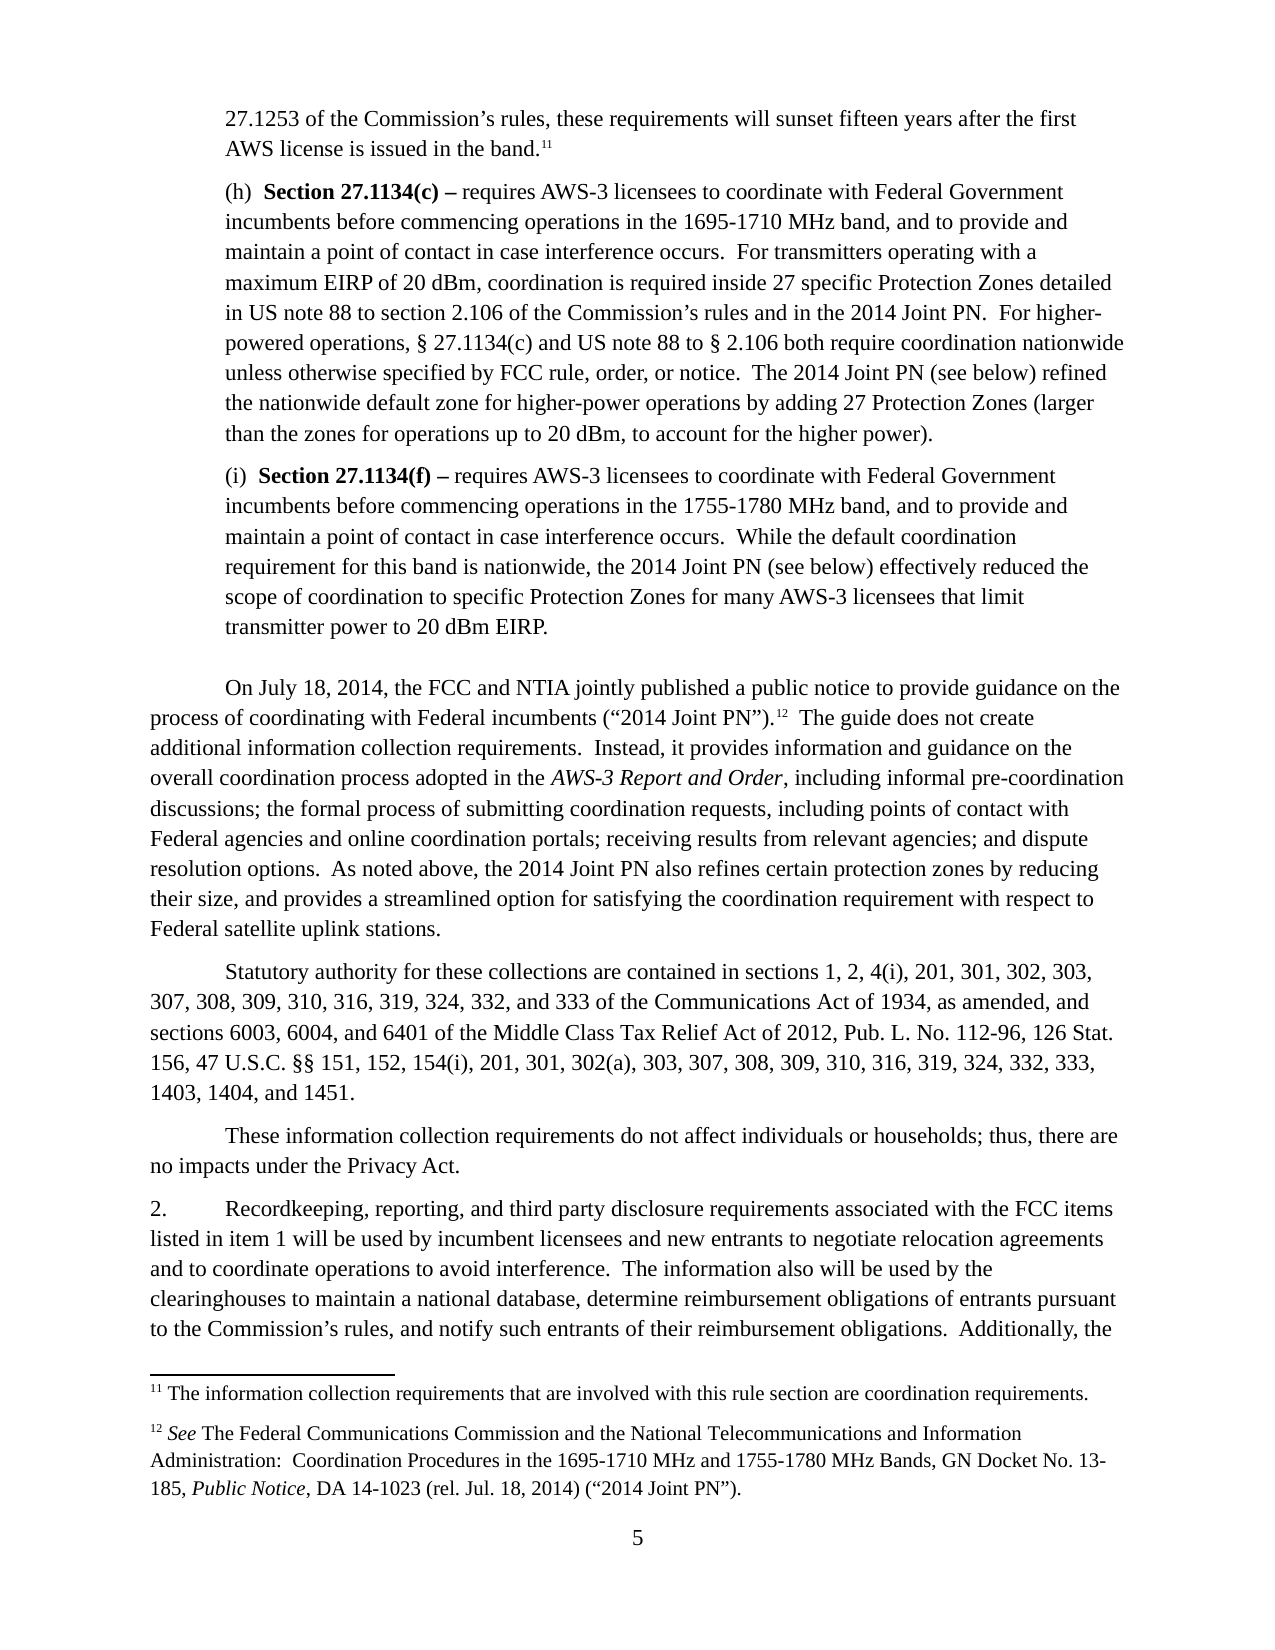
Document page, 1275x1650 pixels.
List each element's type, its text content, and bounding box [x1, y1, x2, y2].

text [150, 1194, 1125, 1342]
list On July 18, 2014, the FCC and NTIA jointly published a public notice to provide guidance on the process of coordinating with Federal incumbents (“2014 Joint PN”). The guide does not create additional information collection requirements. Instead, it provides information and guidance on the overall coordination process adopted in the AWS-3 Report and Order, including informal pre-coordination discussions; the formal process of submitting coordination requests, including points of contact with Federal agencies and online coordination portals; receiving results from relevant agencies; and dispute resolution options. As noted above, the 2014 Joint PN also refines certain protection zones by reducing their size, and provides a streamlined option for satisfying the coordination requirement with respect to Federal satellite uplink stations. [150, 674, 1125, 942]
list (h) Section 27.1134(c) – requires AWS-3 licensees to coordinate with Federal Government incumbents before commencing operations in the 1695-1710 MHz band, and to provide and maintain a point of contact in case interference occurs. For transmitters operating with a maximum EIRP of 20 dBm, coordination is required inside 27 specific Protection Zones detailed in US note 88 to section 2.106 of the Commission’s rules and in the 2014 Joint PN. For higher-powered operations, § 27.1134(c) and US note 88 to § 2.106 both require coordination nationwide unless otherwise specified by FCC rule, order, or notice. The 2014 Joint PN (see below) refined the nationwide default zone for higher-power operations by adding 27 Protection Zones (larger than the zones for operations up to 20 dBm, to account for the higher power). [225, 178, 1125, 446]
list These information collection requirements do not affect individuals or households; thus, there are no impacts under the Privacy Act. [150, 1122, 1125, 1178]
list Statutory authority for these collections are contained in sections 1, 2, 4(i), 201, 301, 302, 303, 307, 308, 309, 310, 316, 319, 324, 332, and 333 of the Communications Act of 1934, as amended, and sections 6003, 6004, and 6401 of the Middle Class Tax Relief Act of 2012, Pub. L. No. 112-96, 126 Stat. 156, 47 U.S.C. §§ 151, 152, 154(i), 201, 301, 302(a), 303, 307, 308, 309, 310, 316, 319, 324, 332, 333, 1403, 1404, and 1451. [150, 958, 1125, 1105]
list (i) Section 27.1134(f) – requires AWS-3 licensees to coordinate with Federal Government incumbents before commencing operations in the 1755-1780 MHz band, and to provide and maintain a point of contact in case interference occurs. While the default coordination requirement for this band is nationwide, the 2014 Joint PN (see below) effectively reduced the scope of coordination to specific Protection Zones for many AWS-3 licensees that limit transmitter power to 20 dBm EIRP. [225, 462, 1125, 640]
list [225, 105, 1125, 162]
